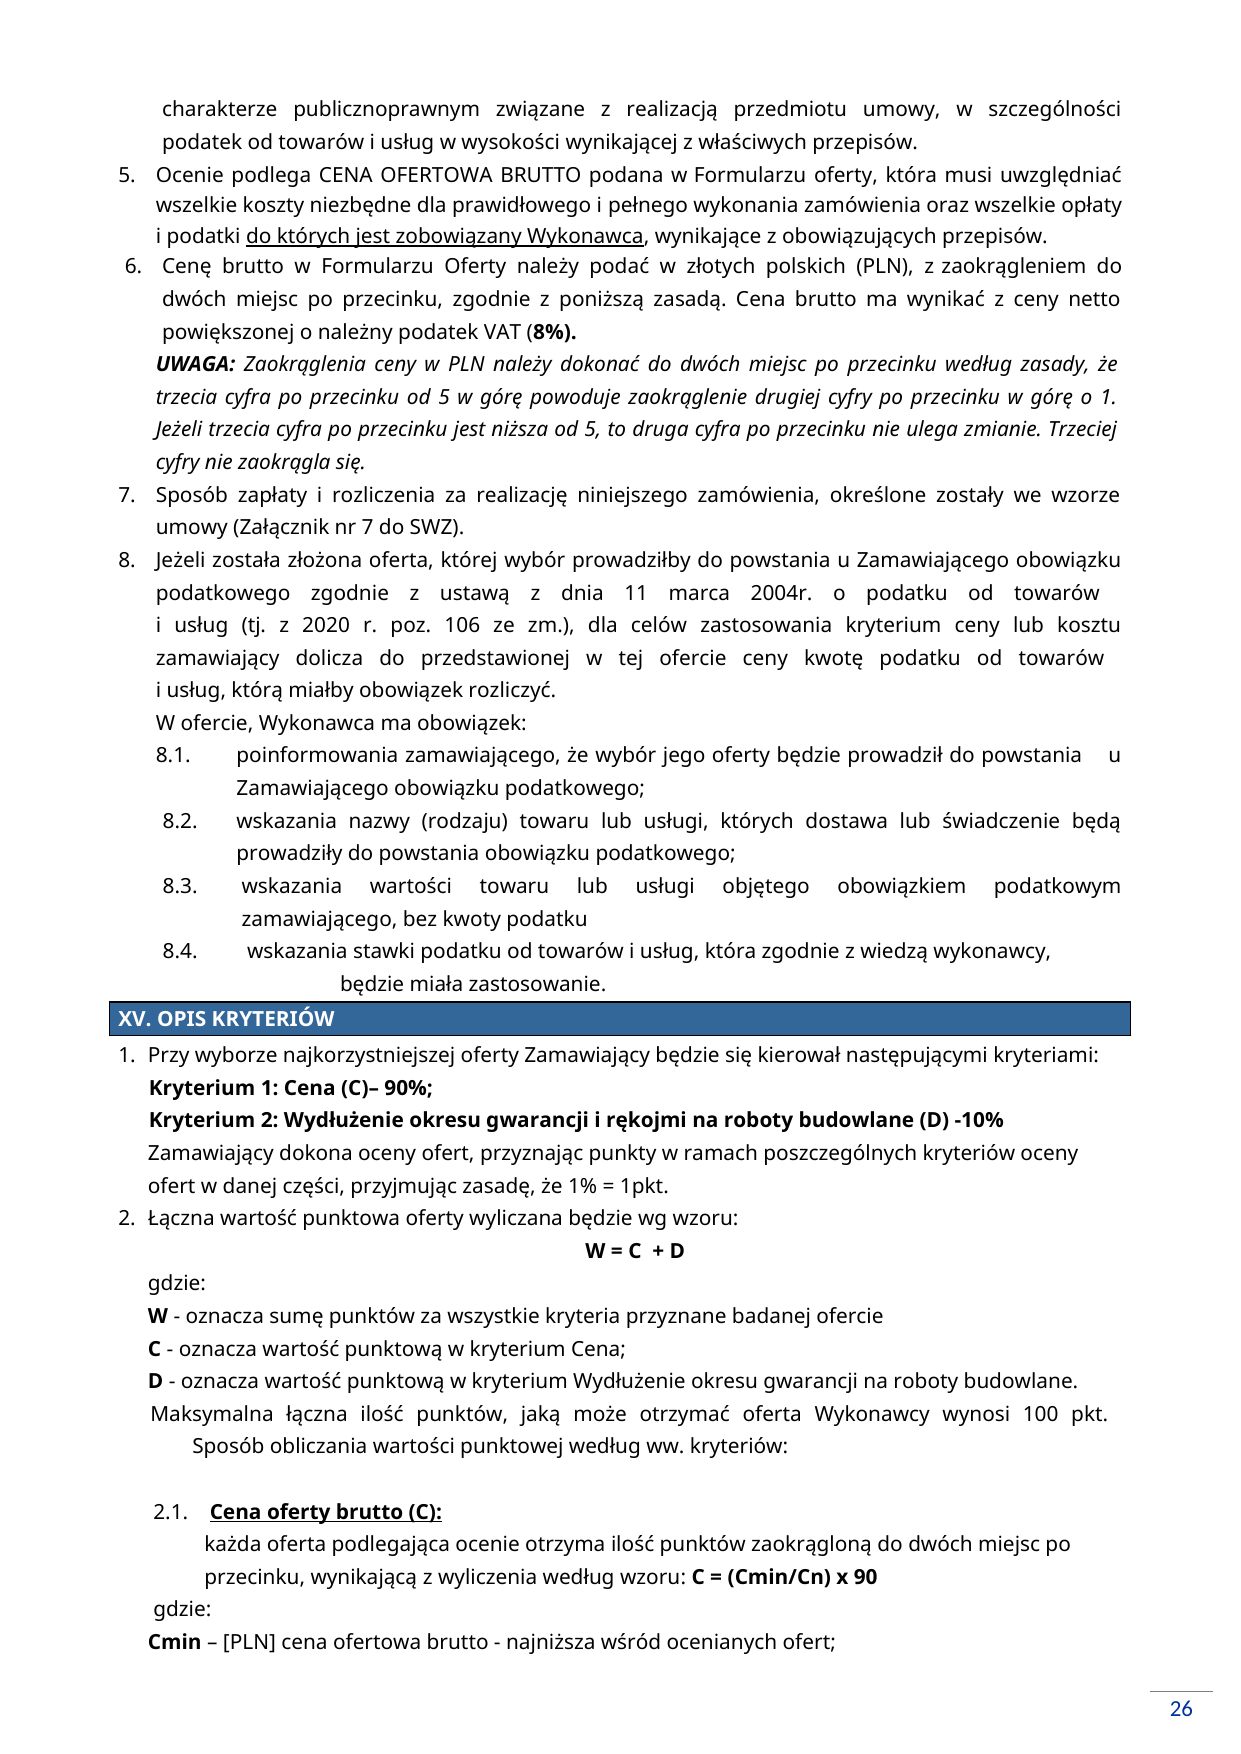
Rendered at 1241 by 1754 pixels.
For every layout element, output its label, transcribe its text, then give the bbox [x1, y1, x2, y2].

text Kryterium 1: Cena (C)– 90%; [149, 1073, 1122, 1101]
list Łączna wartość punktowa oferty wyliczana będzie wg wzoru: [118, 1203, 1122, 1232]
subtitle XV. OPIS KRYTERIÓW [110, 1003, 1130, 1035]
text Kryterium 2: Wydłużenie okresu gwarancji i rękojmi na roboty budowlane (D) -10% [149, 1106, 1122, 1134]
list W ofercie, Wykonawca ma obowiązek: [118, 708, 1122, 736]
text Maksymalna łączna ilość punktów, jaką może otrzymać oferta Wykonawcy wynosi 100 pkt. Sposób obliczania wartości punktowej według ww. kryteriów: [109, 1399, 1122, 1460]
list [124, 94, 1122, 156]
text Cmin – [PLN] cena ofertowa brutto - najniższa wśród ocenianych ofert; [148, 1627, 1122, 1656]
list Jeżeli została złożona oferta, której wybór prowadziłby do powstania u Zamawiającego obowiązku podatkowego zgodnie z ustawą z dnia 11 marca 2004r. o podatku od towarów i usług (tj. z 2020 r. poz. 106 ze zm.), dla celów zastosowania kryterium ceny lub kosztu zamawiający dolicza do przedstawionej w tej ofercie ceny kwotę podatku od towarów i usług, którą miałby obowiązek rozliczyć. [118, 545, 1122, 704]
list Ocenie podlega CENA OFERTOWA BRUTTO podana w Formularzu oferty, która musi uwzględniać wszelkie koszty niezbędne dla prawidłowego i pełnego wykonania zamówienia oraz wszelkie opłaty i podatki do których jest zobowiązany Wykonawca, wynikające z obowiązujących przepisów. [118, 160, 1122, 249]
list Cena oferty brutto (C): [153, 1497, 1122, 1525]
list wskazania nazwy (rodzaju) towaru lub usługi, których dostawa lub świadczenie będą prowadziły do powstania obowiązku podatkowego; [162, 806, 1122, 867]
text Zamawiający dokona oceny ofert, przyznając punkty w ramach poszczególnych kryteriów oceny ofert w danej części, przyjmując zasadę, że 1% = 1pkt. [148, 1138, 1122, 1199]
text D - oznacza wartość punktową w kryterium Wydłużenie okresu gwarancji na roboty budowlane. [148, 1366, 1122, 1395]
text C - oznacza wartość punktową w kryterium Cena; [148, 1334, 1122, 1362]
text W - oznacza sumę punktów za wszystkie kryteria przyznane badanej ofercie [148, 1301, 1122, 1329]
text UWAGA: Zaokrąglenia ceny w PLN należy dokonać do dwóch miejsc po przecinku według zasady, że trzecia cyfra po przecinku od 5 w górę powoduje zaokrąglenie drugiej cyfry po przecinku w górę o 1. Jeżeli trzecia cyfra po przecinku jest niższa od 5, to druga cyfra po przecinku nie ulega zmianie. Trzeciej cyfry nie zaokrągla się. [118, 349, 1122, 476]
text W = C + D [148, 1236, 1122, 1264]
list Przy wyborze najkorzystniejszej oferty Zamawiający będzie się kierował następującymi kryteriami: [118, 1040, 1122, 1069]
text gdzie: [148, 1268, 1122, 1297]
list Sposób zapłaty i rozliczenia za realizację niniejszego zamówienia, określone zostały we wzorze umowy (Załącznik nr 7 do SWZ). [118, 480, 1122, 541]
text gdzie: [153, 1594, 1122, 1623]
list wskazania stawki podatku od towarów i usług, która zgodnie z wiedzą wykonawcy, będzie miała zastosowanie. [162, 936, 1122, 997]
list Cenę brutto w Formularzu Oferty należy podać w złotych polskich (PLN), z zaokrągleniem do dwóch miejsc po przecinku, zgodnie z poniższą zasadą. Cena brutto ma wynikać z ceny netto powiększonej o należny podatek VAT (8%). [124, 252, 1122, 345]
list każda oferta podlegająca ocenie otrzyma ilość punktów zaokrągloną do dwóch miejsc po przecinku, wynikającą z wyliczenia według wzoru: C = (Cmin/Cn) x 90 [204, 1529, 1122, 1590]
list poinformowania zamawiającego, że wybór jego oferty będzie prowadził do powstania u Zamawiającego obowiązku podatkowego; [156, 741, 1122, 802]
list wskazania wartości towaru lub usługi objętego obowiązkiem podatkowym zamawiającego, bez kwoty podatku [162, 871, 1122, 932]
